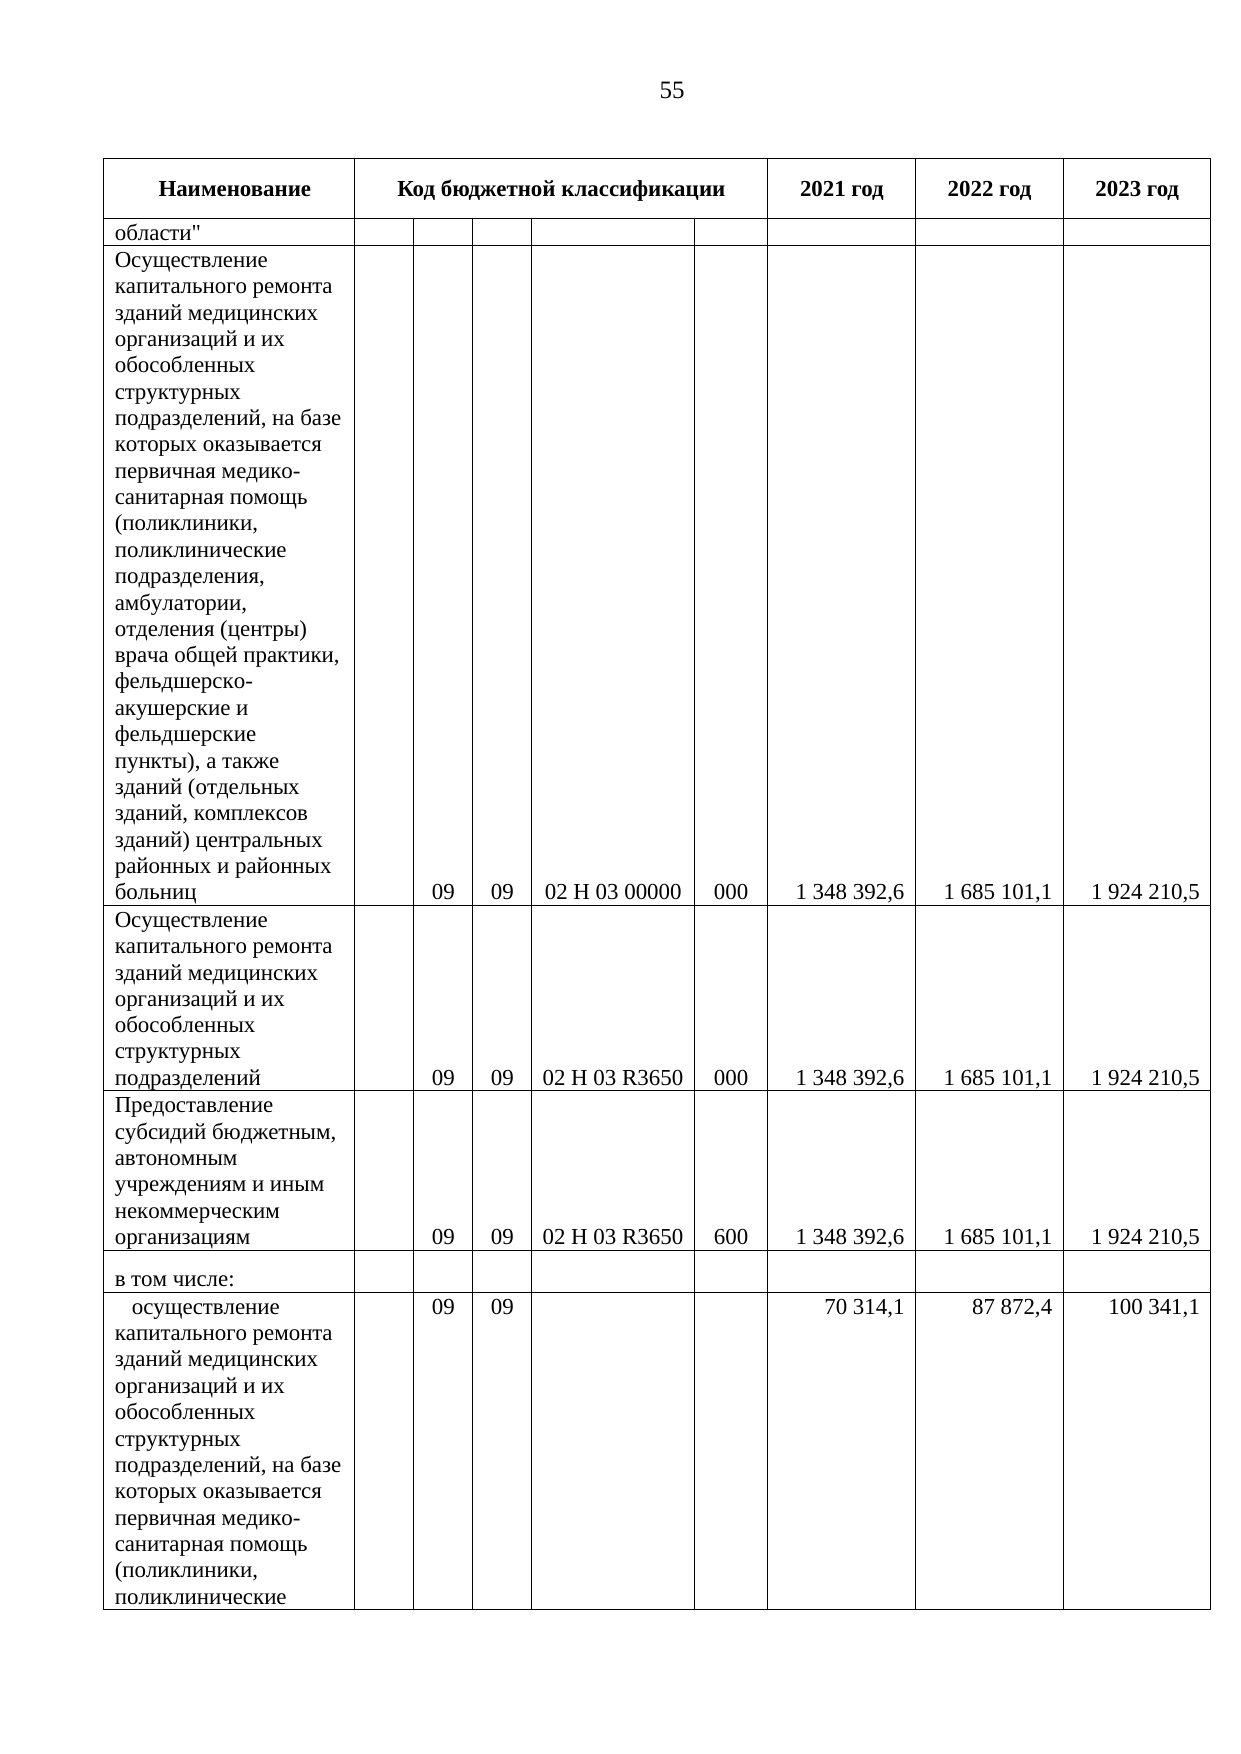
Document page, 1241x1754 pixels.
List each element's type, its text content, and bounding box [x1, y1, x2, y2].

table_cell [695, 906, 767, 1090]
table_header 2022 год [916, 159, 1063, 217]
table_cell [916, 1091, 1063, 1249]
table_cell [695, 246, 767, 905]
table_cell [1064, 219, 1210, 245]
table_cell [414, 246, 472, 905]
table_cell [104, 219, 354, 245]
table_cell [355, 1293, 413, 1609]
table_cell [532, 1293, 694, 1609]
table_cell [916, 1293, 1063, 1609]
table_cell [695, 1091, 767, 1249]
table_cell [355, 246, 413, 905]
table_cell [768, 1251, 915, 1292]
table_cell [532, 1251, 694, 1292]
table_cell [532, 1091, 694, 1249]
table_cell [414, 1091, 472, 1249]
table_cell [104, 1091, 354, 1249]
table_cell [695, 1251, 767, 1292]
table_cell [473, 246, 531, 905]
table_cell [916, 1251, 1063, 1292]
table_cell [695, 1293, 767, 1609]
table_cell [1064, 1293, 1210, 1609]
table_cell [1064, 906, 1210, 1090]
table_header Наименование [104, 159, 354, 217]
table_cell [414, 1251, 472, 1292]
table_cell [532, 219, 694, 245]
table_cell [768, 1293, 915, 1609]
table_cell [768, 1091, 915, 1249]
table_header Код бюджетной классификации [355, 159, 767, 217]
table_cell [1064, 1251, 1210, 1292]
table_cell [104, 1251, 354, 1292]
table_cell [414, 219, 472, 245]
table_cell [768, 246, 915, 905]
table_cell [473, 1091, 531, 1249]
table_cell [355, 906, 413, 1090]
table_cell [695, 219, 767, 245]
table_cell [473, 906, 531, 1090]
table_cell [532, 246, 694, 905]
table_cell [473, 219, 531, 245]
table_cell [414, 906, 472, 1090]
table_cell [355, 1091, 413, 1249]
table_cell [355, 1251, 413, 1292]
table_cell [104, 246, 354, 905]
table_header 2023 год [1064, 159, 1210, 217]
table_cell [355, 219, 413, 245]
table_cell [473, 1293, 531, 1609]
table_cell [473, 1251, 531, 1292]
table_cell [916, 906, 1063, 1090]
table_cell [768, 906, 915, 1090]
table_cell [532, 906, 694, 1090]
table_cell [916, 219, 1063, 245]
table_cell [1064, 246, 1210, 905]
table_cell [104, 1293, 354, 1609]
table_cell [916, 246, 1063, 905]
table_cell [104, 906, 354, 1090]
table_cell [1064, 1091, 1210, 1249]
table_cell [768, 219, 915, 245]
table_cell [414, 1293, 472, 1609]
table_header 2021 год [768, 159, 915, 217]
